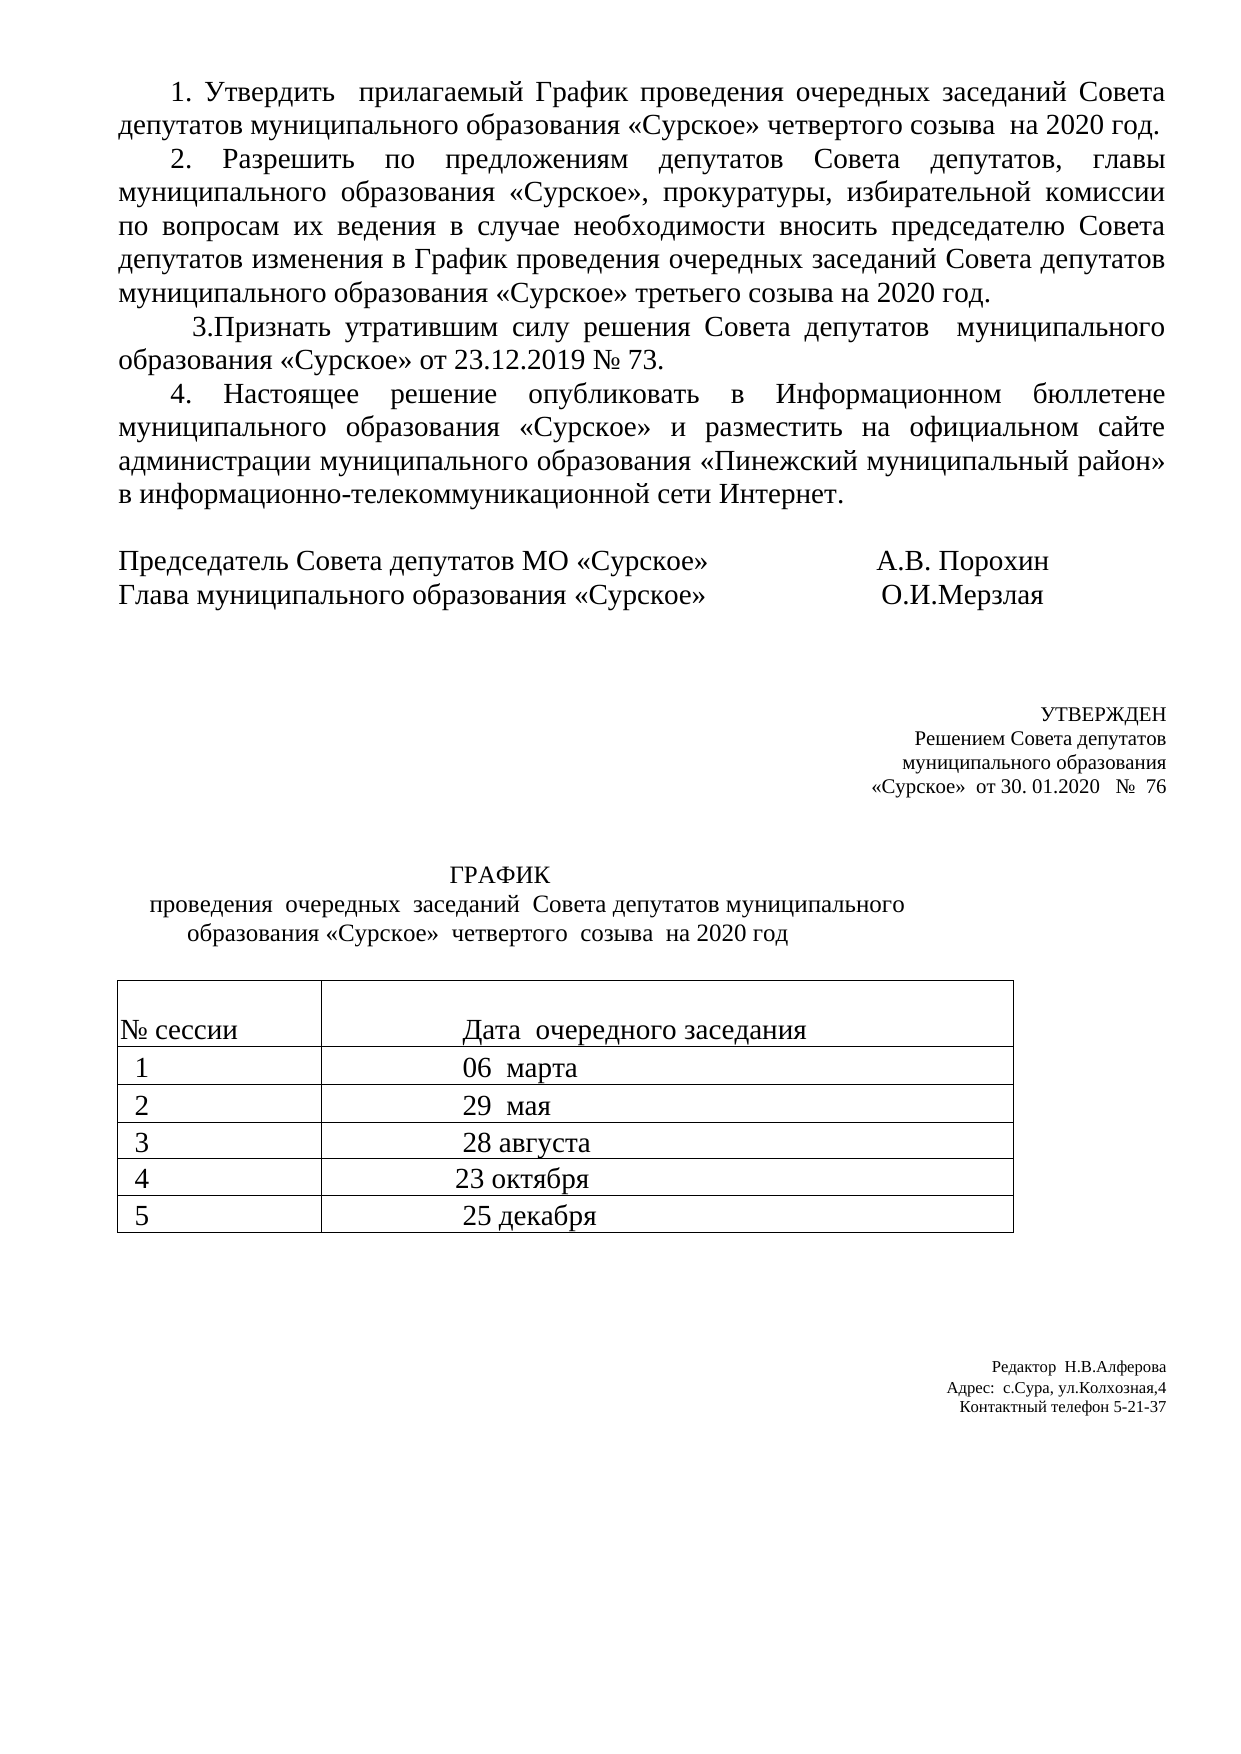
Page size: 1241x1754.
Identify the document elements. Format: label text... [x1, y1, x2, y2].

text ГРАФИК [118, 860, 1166, 889]
text образования «Сурское» четвертого созыва на 2020 год [118, 918, 1166, 946]
text 2. Разрешить по предложениям депутатов Совета депутатов, главы муниципального образования «Сурское», прокуратуры, избирательной комиссии по вопросам их ведения в случае необходимости вносить председателю Совета депутатов изменения в График проведения очередных заседаний Совета депутатов муниципального образования «Сурское» третьего созыва на 2020 год. [118, 141, 1166, 309]
text УТВЕРЖДЕН [561, 702, 1166, 726]
table_cell 25 декабря [322, 1196, 1013, 1232]
text муниципального образования [118, 750, 1166, 774]
text Контактный телефон 5-21-37 [118, 1397, 1166, 1416]
text 3.Признать утратившим силу решения Совета депутатов муниципального образования «Сурское» от 23.12.2019 № 73. [118, 309, 1166, 376]
subtitle Редактор Н.В.Алферова [118, 1357, 1166, 1376]
text 4. Настоящее решение опубликовать в Информационном бюллетене муниципального образования «Сурское» и разместить на официальном сайте администрации муниципального образования «Пинежский муниципальный район» в информационно-телекоммуникационной сети Интернет. [118, 376, 1166, 510]
table_cell 2 [118, 1085, 321, 1122]
table_cell 3 [118, 1123, 321, 1158]
table_header Дата очередного заседания [322, 981, 1013, 1046]
table_cell 06 марта [322, 1047, 1013, 1083]
text проведения очередных заседаний Совета депутатов муниципального [118, 889, 1166, 918]
table_cell 5 [118, 1196, 321, 1232]
table_header № сессии [118, 981, 321, 1046]
table_cell 23 октября [322, 1159, 1013, 1195]
text «Сурское» от 30. 01.2020 № 76 [118, 774, 1166, 798]
table_cell 1 [118, 1047, 321, 1083]
text Решением Совета депутатов [118, 726, 1166, 750]
table_cell 28 августа [322, 1123, 1013, 1158]
text 1. Утвердить прилагаемый График проведения очередных заседаний Совета депутатов муниципального образования «Сурское» четвертого созыва на 2020 год. [118, 74, 1166, 141]
text Председатель Совета депутатов МО «Сурское» А.В. Порохин [118, 543, 1166, 577]
text Адрес: с.Сура, ул.Колхозная,4 [118, 1378, 1166, 1397]
table_cell 4 [118, 1159, 321, 1195]
text Глава муниципального образования «Сурское» О.И.Мерзлая [118, 577, 1166, 611]
table_cell 29 мая [322, 1085, 1013, 1122]
